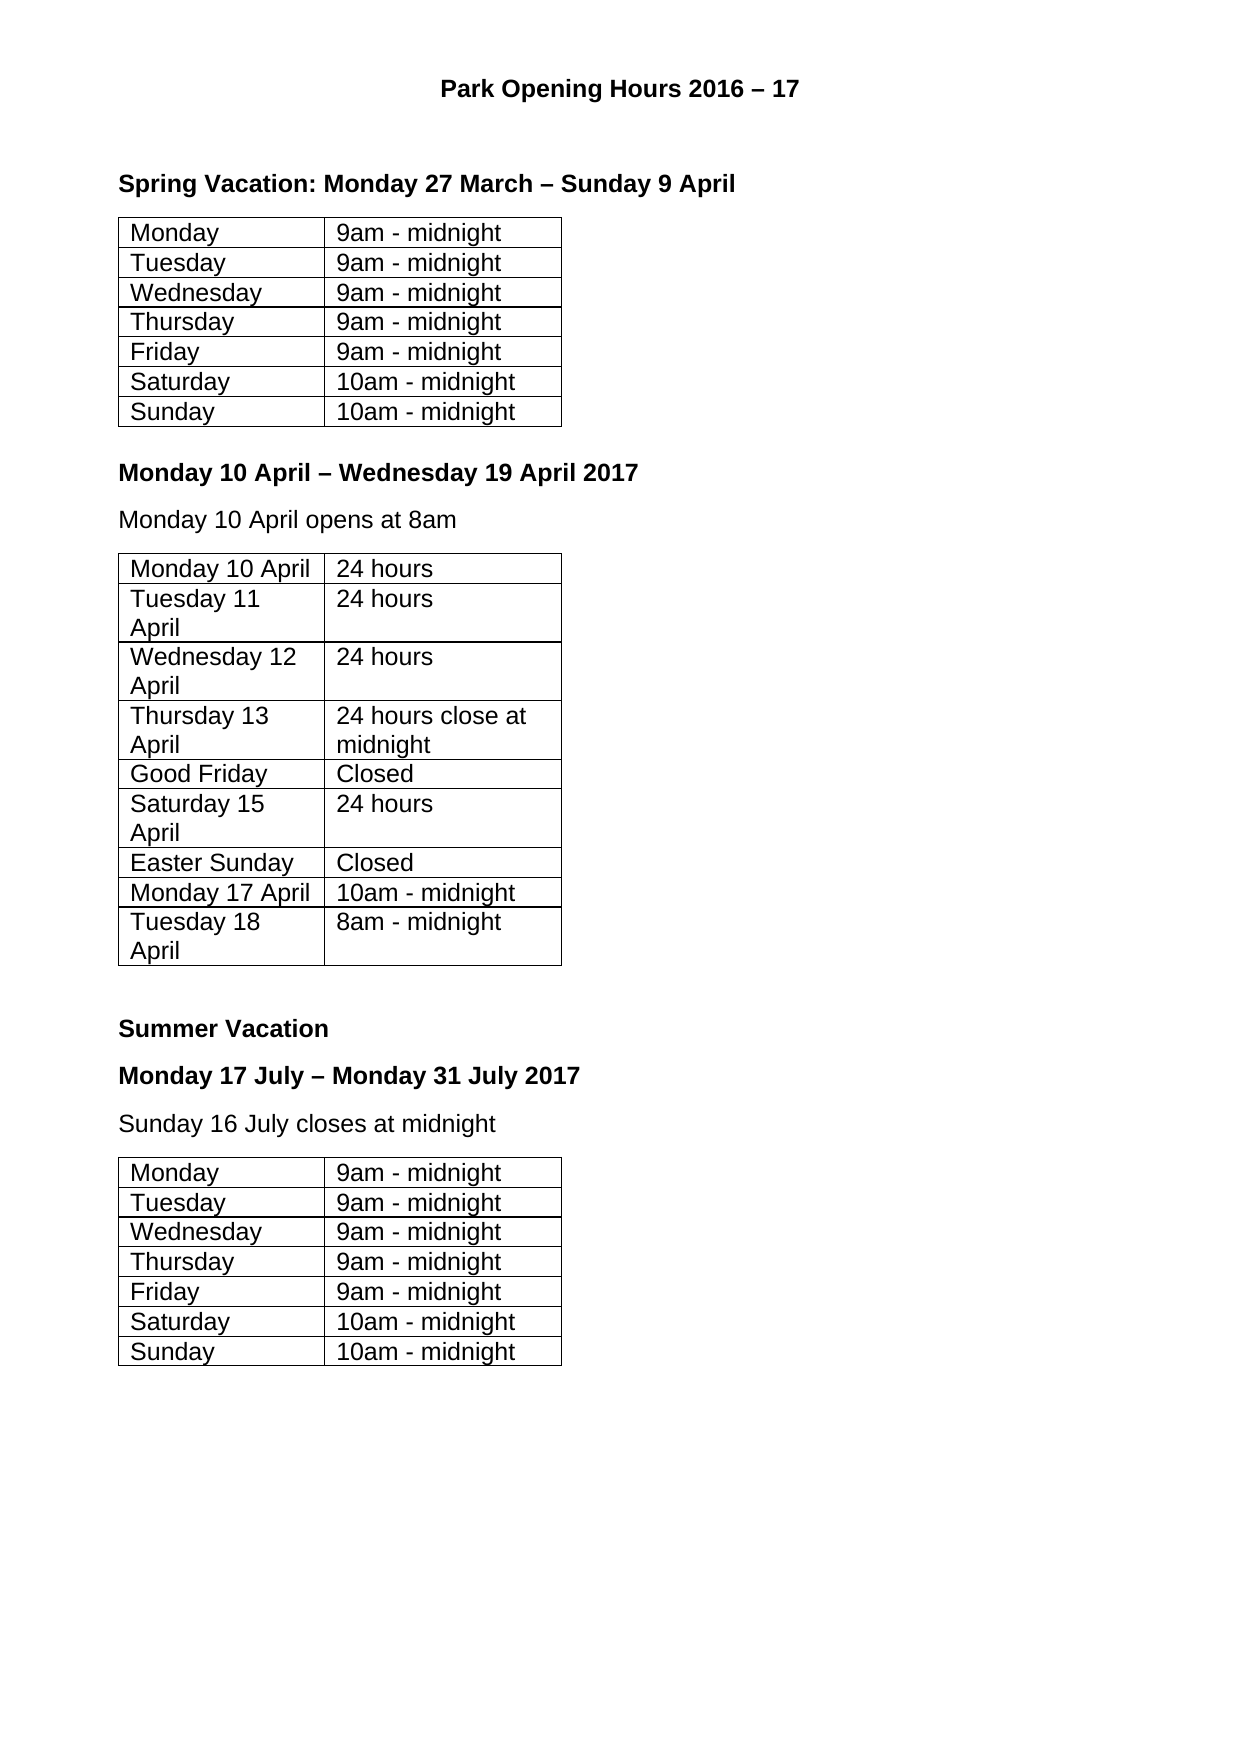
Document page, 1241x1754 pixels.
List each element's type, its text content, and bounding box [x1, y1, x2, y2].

text Spring Vacation: Monday 27 March – Sunday 9 April [118, 169, 1122, 198]
table_cell 9am - midnight [325, 1188, 561, 1216]
table_cell 24 hours [325, 789, 561, 847]
table_cell 10am - midnight [325, 397, 561, 426]
table_header Monday [119, 218, 324, 247]
table_cell Saturday [119, 1307, 324, 1336]
table_cell 10am - midnight [325, 1307, 561, 1336]
table_header Monday [119, 1158, 324, 1187]
table_cell Sunday [119, 397, 324, 426]
table_header 9am - midnight [325, 218, 561, 247]
table_cell Saturday 15 April [119, 789, 324, 847]
table_cell Closed [325, 848, 561, 877]
table_cell 9am - midnight [325, 337, 561, 366]
table_cell Sunday [119, 1337, 324, 1365]
table_cell 9am - midnight [325, 308, 561, 336]
table_cell 8am - midnight [325, 908, 561, 965]
table_cell Wednesday 12 April [119, 643, 324, 700]
table_cell 9am - midnight [325, 1247, 561, 1276]
table_header 24 hours [325, 554, 561, 583]
table_header 9am - midnight [325, 1158, 561, 1187]
table_cell Friday [119, 1277, 324, 1306]
table_cell 9am - midnight [325, 1277, 561, 1306]
table_cell 9am - midnight [325, 278, 561, 306]
table_cell Tuesday 11 April [119, 584, 324, 641]
table_cell 24 hours close at midnight [325, 701, 561, 758]
table_cell 9am - midnight [325, 1218, 561, 1246]
table_cell 24 hours [325, 584, 561, 641]
text Monday 10 April – Wednesday 19 April 2017 [118, 427, 1122, 486]
table_header Monday 10 April [119, 554, 324, 583]
table_cell Tuesday [119, 248, 324, 277]
table_cell 10am - midnight [325, 878, 561, 906]
text Sunday 16 July closes at midnight [118, 1109, 1122, 1138]
table_cell Closed [325, 760, 561, 788]
table_cell Thursday 13 April [119, 701, 324, 758]
table_cell Monday 17 April [119, 878, 324, 906]
table_cell Easter Sunday [119, 848, 324, 877]
table_cell Tuesday [119, 1188, 324, 1216]
table_cell Tuesday 18 April [119, 908, 324, 965]
table_cell Wednesday [119, 1218, 324, 1246]
text Monday 10 April opens at 8am [118, 505, 1122, 534]
text Monday 17 July – Monday 31 July 2017 [118, 1061, 1122, 1090]
table_cell 9am - midnight [325, 248, 561, 277]
table_cell Thursday [119, 308, 324, 336]
table_cell Saturday [119, 367, 324, 396]
text Summer Vacation [118, 1014, 1122, 1042]
table_cell Good Friday [119, 760, 324, 788]
table_cell 10am - midnight [325, 367, 561, 396]
table_cell 10am - midnight [325, 1337, 561, 1365]
table_cell Wednesday [119, 278, 324, 306]
table_cell Friday [119, 337, 324, 366]
table_cell 24 hours [325, 643, 561, 700]
table_cell Thursday [119, 1247, 324, 1276]
